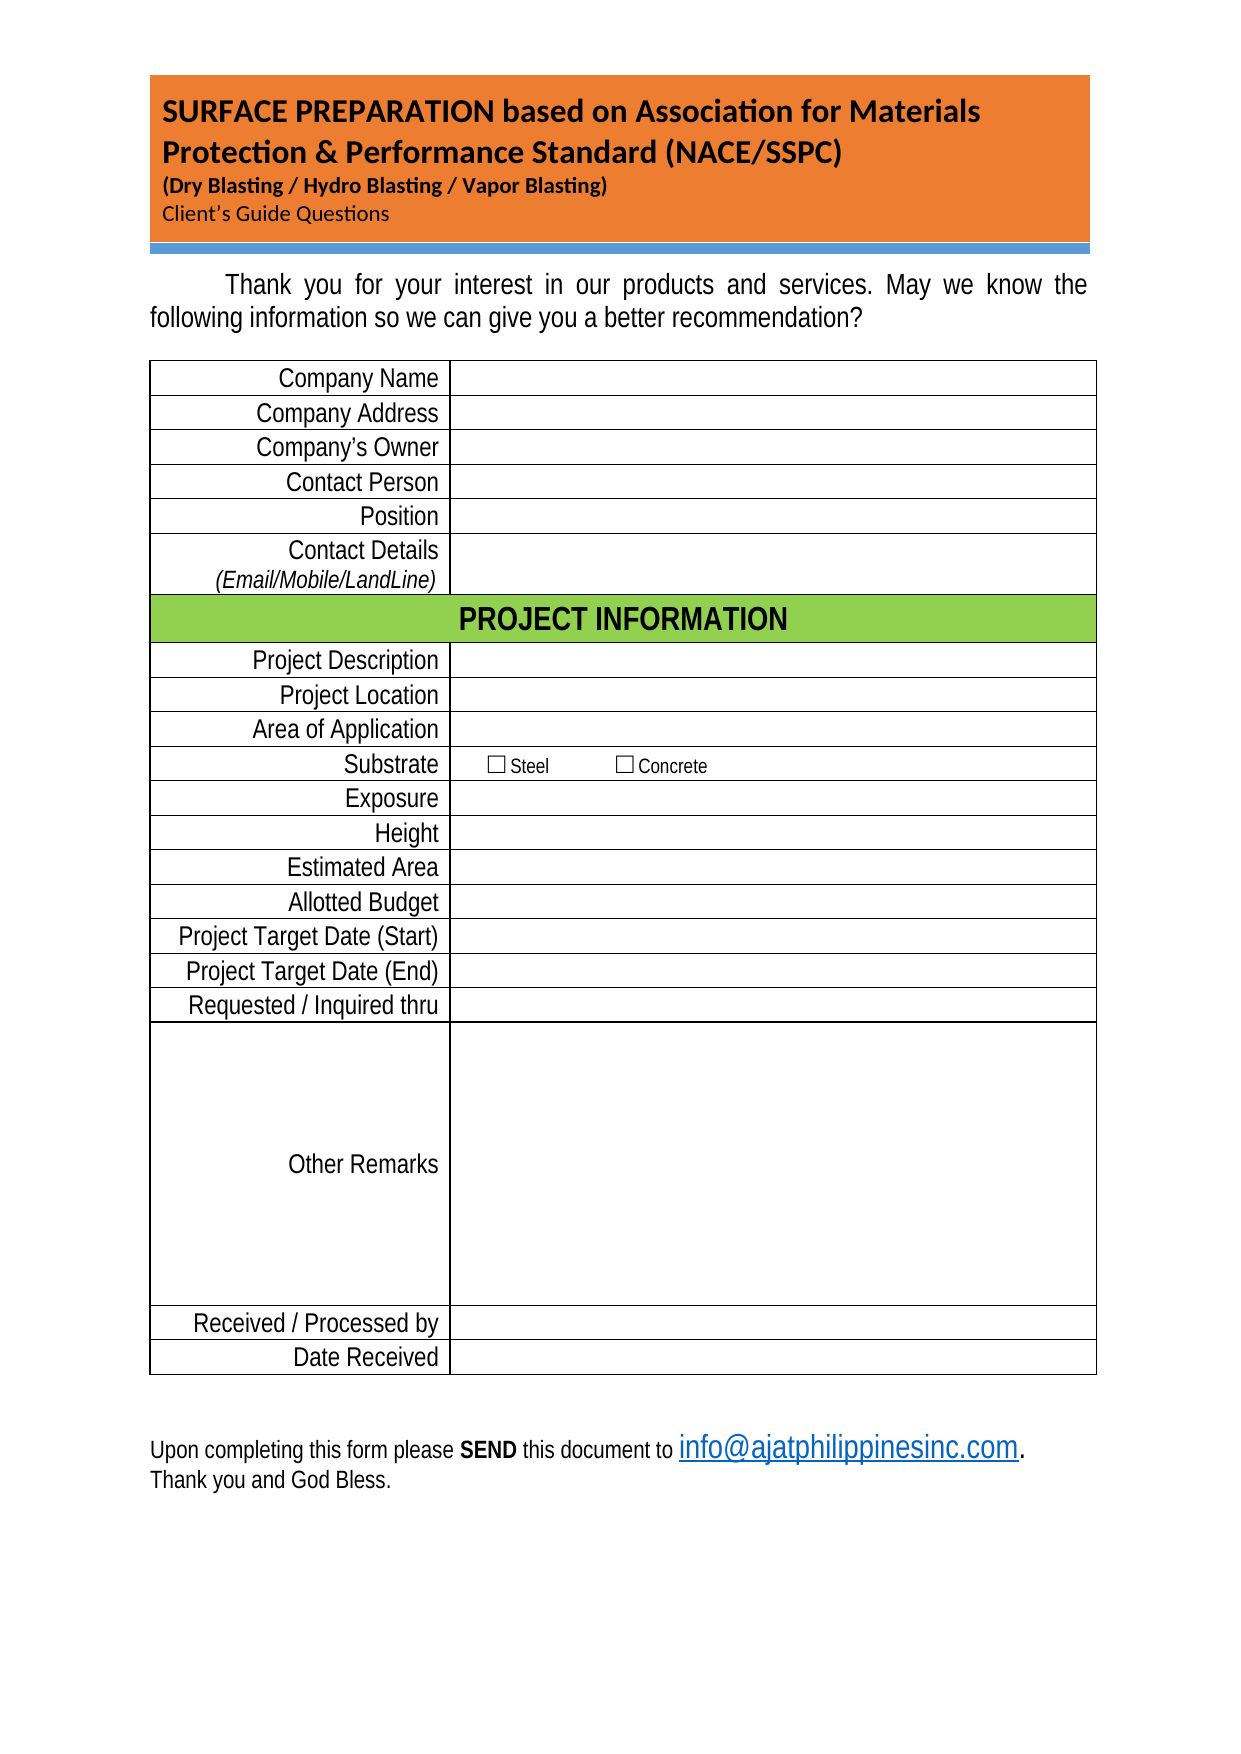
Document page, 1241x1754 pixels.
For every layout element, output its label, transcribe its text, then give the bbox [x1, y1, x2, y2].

table_cell Allotted Budget [151, 885, 449, 918]
table_cell [451, 396, 1096, 429]
table_cell Estimated Area [151, 850, 449, 883]
table_cell Requested / Inquired thru [151, 988, 449, 1021]
table_cell Project Target Date (End) [151, 954, 449, 987]
table_cell Date Received [151, 1340, 449, 1373]
text Upon completing this form please SEND this document to info@ajatphilippinesinc.com. [150, 1427, 1090, 1465]
table_cell Position [151, 499, 449, 533]
table_cell [451, 1306, 1096, 1339]
table_cell Company Address [151, 396, 449, 429]
table_cell [451, 885, 1096, 918]
table_cell Contact Person [151, 465, 449, 498]
table_cell Received / Processed by [151, 1306, 449, 1339]
table_header [451, 361, 1096, 395]
table_cell □ Steel □ Concrete [451, 747, 1096, 780]
table_cell Project Description [151, 643, 449, 677]
table_cell [451, 1340, 1096, 1373]
table_cell [451, 712, 1096, 746]
table_cell Exposure [151, 781, 449, 814]
text Thank you for your interest in our products and services. May we know the following information so we can give you a better recommendation? [150, 267, 1090, 334]
table_cell [451, 919, 1096, 952]
table_cell [451, 643, 1096, 677]
table_cell [451, 954, 1096, 987]
table_cell [451, 534, 1096, 593]
table_cell [451, 678, 1096, 711]
table_cell [451, 1023, 1096, 1304]
table_cell Area of Application [151, 712, 449, 746]
table_cell Company’s Owner [151, 430, 449, 464]
table_cell [451, 430, 1096, 464]
table_cell Other Remarks [151, 1023, 449, 1304]
table_cell [451, 850, 1096, 883]
table_cell Project Target Date (Start) [151, 919, 449, 952]
table_cell Project Location [151, 678, 449, 711]
table_cell Contact Details (Email/Mobile/LandLine) [151, 534, 449, 593]
table_cell Height [151, 816, 449, 849]
table_cell [451, 781, 1096, 814]
table_cell PROJECT INFORMATION [151, 595, 1096, 642]
table_cell [451, 816, 1096, 849]
text Thank you and God Bless. [150, 1465, 1090, 1494]
table_cell [451, 988, 1096, 1021]
table_cell Substrate [151, 747, 449, 780]
table_cell [451, 465, 1096, 498]
table_cell [451, 499, 1096, 533]
table_header Company Name [151, 361, 449, 395]
